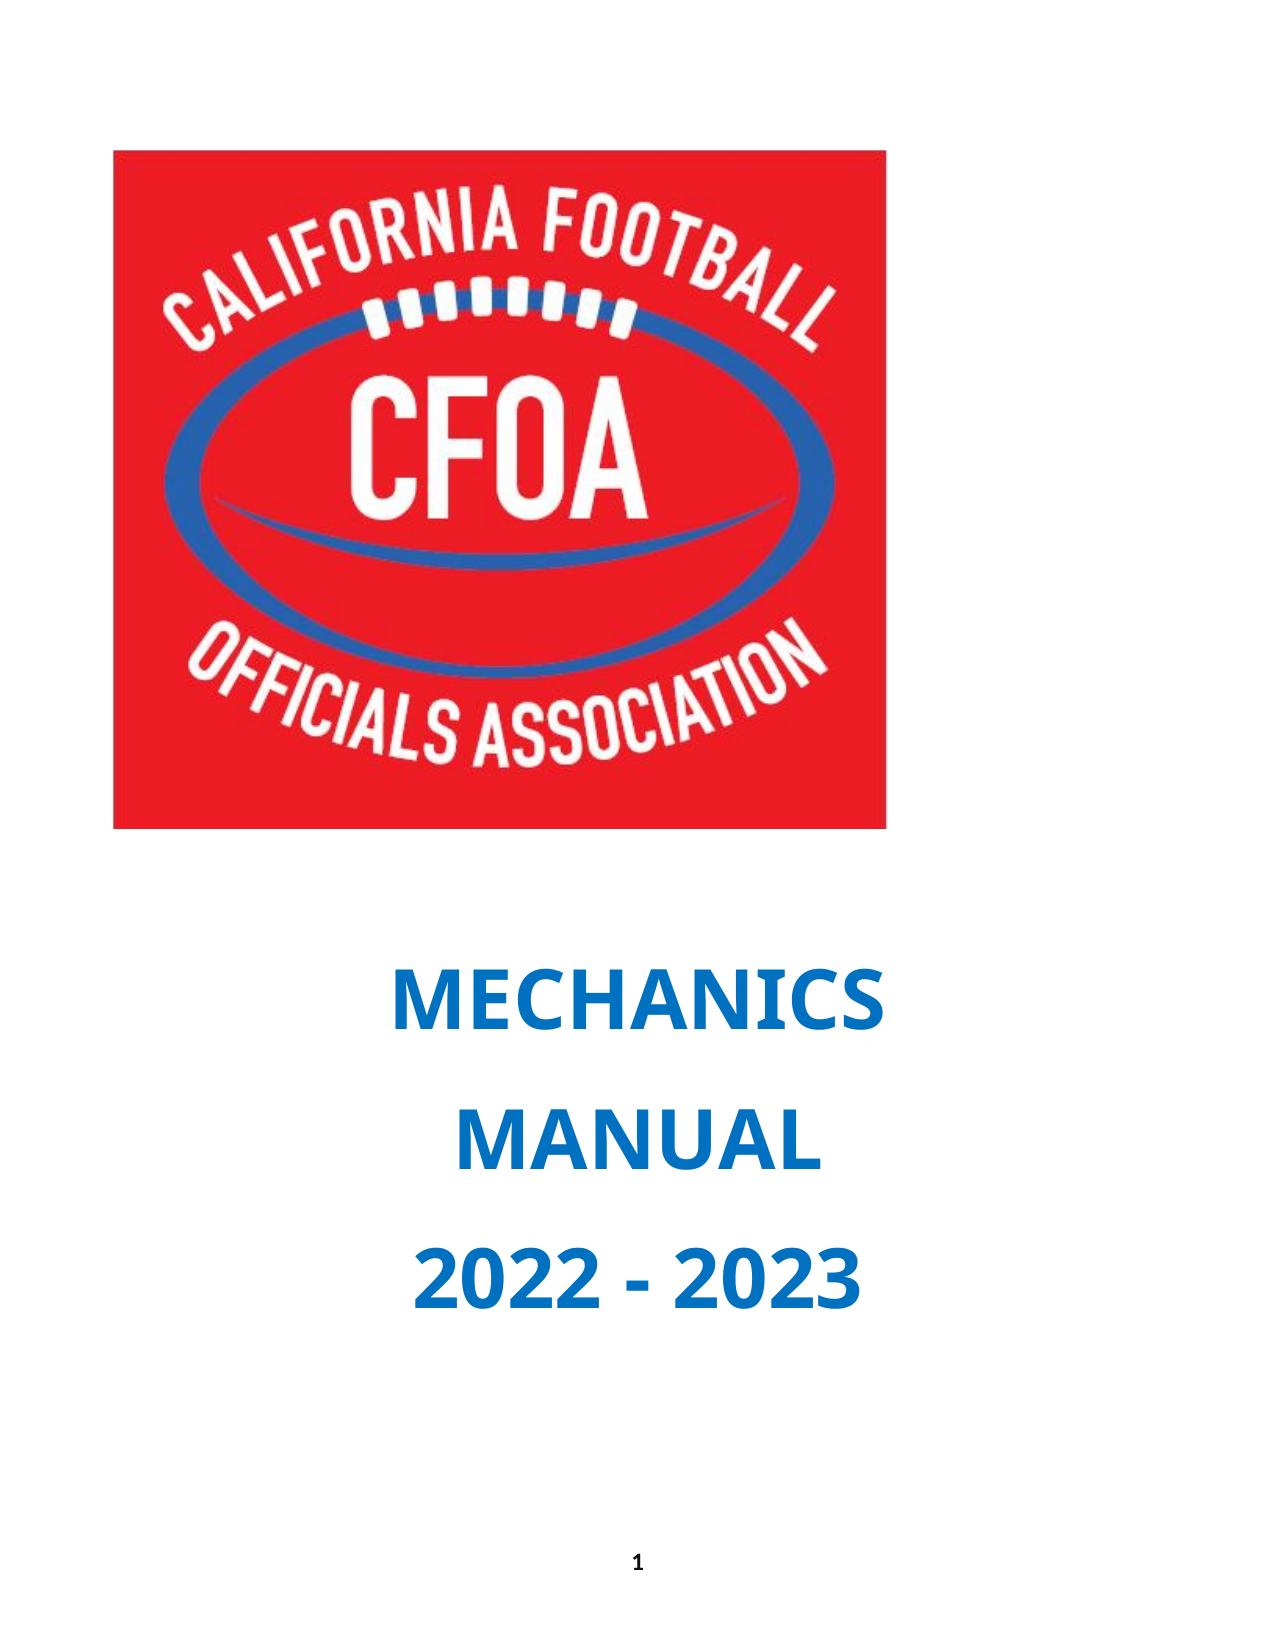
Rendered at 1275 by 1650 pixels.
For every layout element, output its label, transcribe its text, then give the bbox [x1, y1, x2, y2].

text 2022 - 2023 [112, 1219, 1162, 1333]
picture [112, 150, 888, 829]
text MANUAL [112, 1080, 1162, 1193]
text MECHANICS [112, 941, 1162, 1054]
